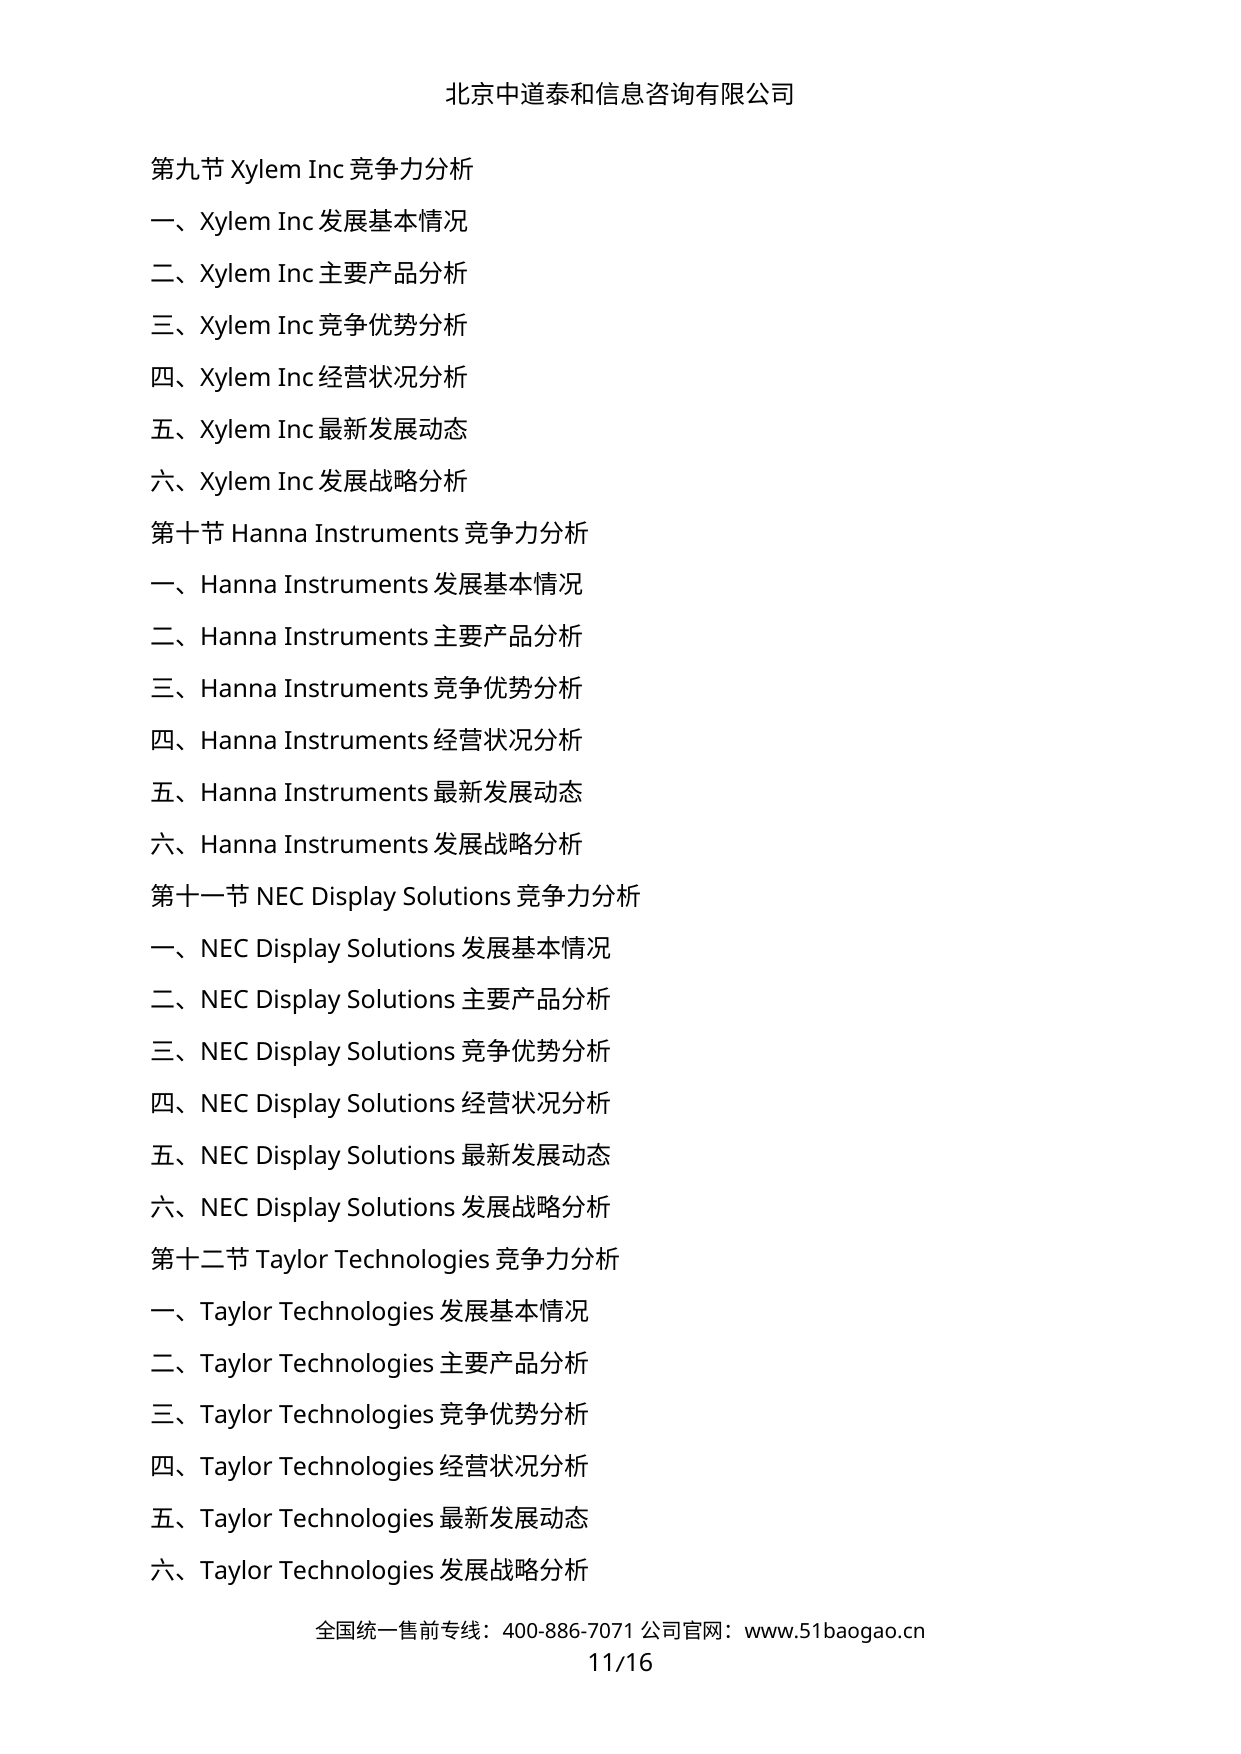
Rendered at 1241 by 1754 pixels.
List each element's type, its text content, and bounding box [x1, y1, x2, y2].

text 二、Xylem Inc主要产品分析 [150, 254, 1090, 290]
text 一、Xylem Inc发展基本情况 [150, 202, 1090, 238]
text 五、NEC Display Solutions最新发展动态 [150, 1136, 1090, 1172]
text 二、Hanna Instruments主要产品分析 [150, 617, 1090, 653]
text 二、NEC Display Solutions主要产品分析 [150, 980, 1090, 1016]
text 第十一节 NEC Display Solutions竞争力分析 [150, 876, 1090, 912]
text 三、Xylem Inc竞争优势分析 [150, 306, 1090, 342]
text 第十二节 Taylor Technologies竞争力分析 [150, 1239, 1090, 1276]
text 五、Taylor Technologies最新发展动态 [150, 1499, 1090, 1535]
text 一、Hanna Instruments发展基本情况 [150, 565, 1090, 601]
text 五、Xylem Inc最新发展动态 [150, 409, 1090, 446]
text 三、Hanna Instruments竞争优势分析 [150, 669, 1090, 705]
text 第十节 Hanna Instruments竞争力分析 [150, 513, 1090, 549]
text 一、NEC Display Solutions发展基本情况 [150, 928, 1090, 964]
text 四、Hanna Instruments经营状况分析 [150, 721, 1090, 757]
text 三、NEC Display Solutions竞争优势分析 [150, 1032, 1090, 1068]
text 二、Taylor Technologies主要产品分析 [150, 1343, 1090, 1379]
text 六、Taylor Technologies发展战略分析 [150, 1551, 1090, 1587]
text 六、Xylem Inc发展战略分析 [150, 461, 1090, 497]
text 一、Taylor Technologies发展基本情况 [150, 1291, 1090, 1327]
text 三、Taylor Technologies竞争优势分析 [150, 1395, 1090, 1431]
text 五、Hanna Instruments最新发展动态 [150, 772, 1090, 809]
text 第九节 Xylem Inc竞争力分析 [150, 150, 1090, 186]
text 四、Xylem Inc经营状况分析 [150, 357, 1090, 394]
text 六、Hanna Instruments发展战略分析 [150, 824, 1090, 861]
text 六、NEC Display Solutions发展战略分析 [150, 1187, 1090, 1224]
text 四、Taylor Technologies经营状况分析 [150, 1447, 1090, 1483]
text 四、NEC Display Solutions经营状况分析 [150, 1084, 1090, 1120]
